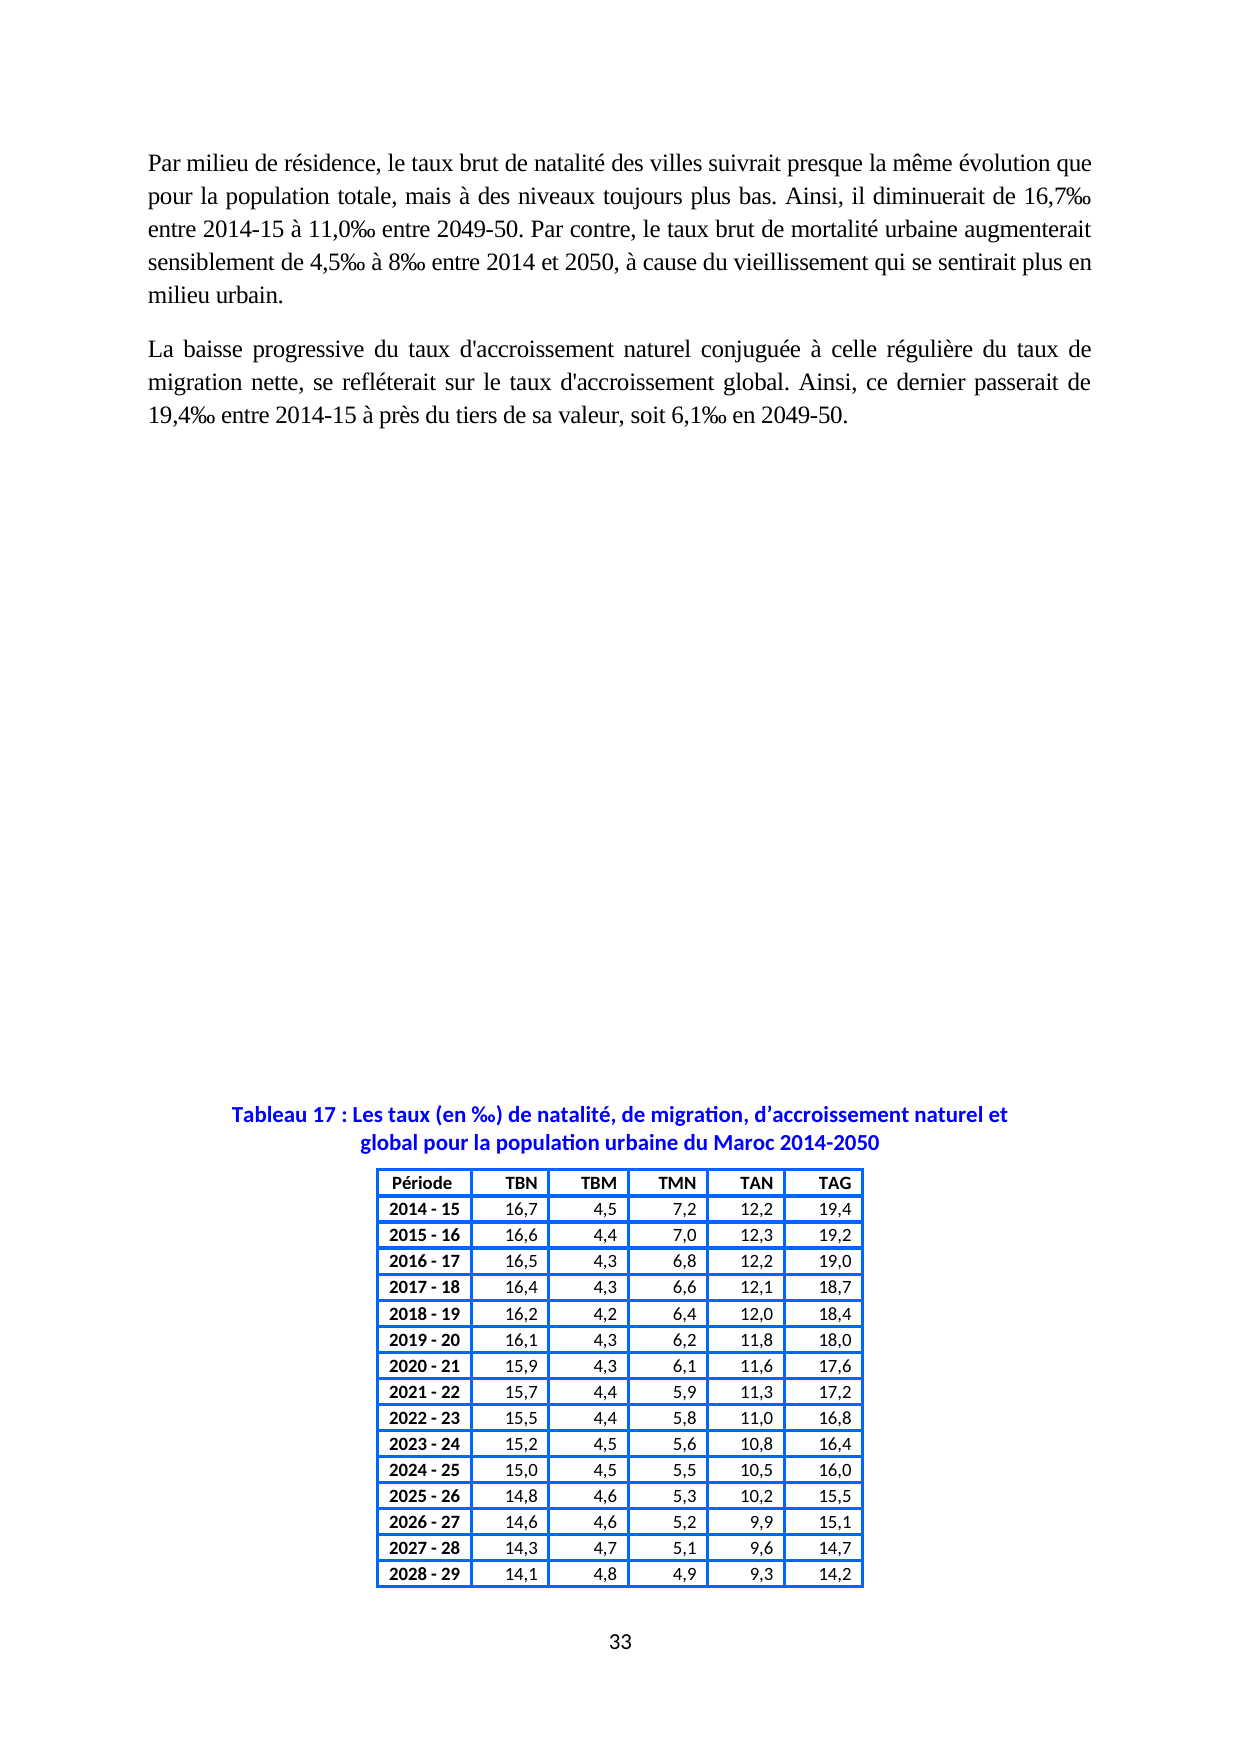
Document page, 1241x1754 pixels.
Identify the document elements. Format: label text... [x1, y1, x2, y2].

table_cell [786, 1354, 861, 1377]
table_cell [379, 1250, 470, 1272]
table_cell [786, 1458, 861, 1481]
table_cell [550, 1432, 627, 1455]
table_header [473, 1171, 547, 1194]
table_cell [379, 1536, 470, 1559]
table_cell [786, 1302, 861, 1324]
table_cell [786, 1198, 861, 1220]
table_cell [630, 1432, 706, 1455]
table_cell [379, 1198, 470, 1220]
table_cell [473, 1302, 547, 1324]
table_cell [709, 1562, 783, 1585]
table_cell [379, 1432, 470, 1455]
text Par milieu de résidence, le taux brut de natalité des villes suivrait presque la même évolution que pour la population totale, mais à des niveaux toujours plus bas. Ainsi, il diminuerait de 16,7‰ entre 2014-15 à 11,0‰ entre 2049-50. Par contre, le taux brut de mortalité urbaine augmenterait sensiblement de 4,5‰ à 8‰ entre 2014 et 2050, à cause du vieillissement qui se sentirait plus en milieu urbain. [148, 148, 1092, 308]
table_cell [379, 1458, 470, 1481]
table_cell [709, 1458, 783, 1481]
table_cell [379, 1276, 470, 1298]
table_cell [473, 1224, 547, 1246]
text La baisse progressive du taux d'accroissement naturel conjuguée à celle régulière du taux de migration nette, se refléterait sur le taux d'accroissement global. Ainsi, ce dernier passerait de 19,4‰ entre 2014-15 à près du tiers de sa valeur, soit 6,1‰ en 2049-50. [148, 334, 1092, 428]
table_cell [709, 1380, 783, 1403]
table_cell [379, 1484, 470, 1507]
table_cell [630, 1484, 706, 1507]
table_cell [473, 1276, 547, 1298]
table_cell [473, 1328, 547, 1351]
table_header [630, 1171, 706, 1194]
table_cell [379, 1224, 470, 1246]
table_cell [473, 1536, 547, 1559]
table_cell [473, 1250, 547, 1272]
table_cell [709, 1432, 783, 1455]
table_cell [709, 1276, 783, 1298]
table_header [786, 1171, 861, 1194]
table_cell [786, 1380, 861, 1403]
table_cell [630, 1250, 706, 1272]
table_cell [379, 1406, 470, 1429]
text Tableau 17 : Les taux (en ‰) de natalité, de migration, d’accroissement naturel et global pour la population urbaine du Maroc 2014-2050 [207, 1100, 1033, 1156]
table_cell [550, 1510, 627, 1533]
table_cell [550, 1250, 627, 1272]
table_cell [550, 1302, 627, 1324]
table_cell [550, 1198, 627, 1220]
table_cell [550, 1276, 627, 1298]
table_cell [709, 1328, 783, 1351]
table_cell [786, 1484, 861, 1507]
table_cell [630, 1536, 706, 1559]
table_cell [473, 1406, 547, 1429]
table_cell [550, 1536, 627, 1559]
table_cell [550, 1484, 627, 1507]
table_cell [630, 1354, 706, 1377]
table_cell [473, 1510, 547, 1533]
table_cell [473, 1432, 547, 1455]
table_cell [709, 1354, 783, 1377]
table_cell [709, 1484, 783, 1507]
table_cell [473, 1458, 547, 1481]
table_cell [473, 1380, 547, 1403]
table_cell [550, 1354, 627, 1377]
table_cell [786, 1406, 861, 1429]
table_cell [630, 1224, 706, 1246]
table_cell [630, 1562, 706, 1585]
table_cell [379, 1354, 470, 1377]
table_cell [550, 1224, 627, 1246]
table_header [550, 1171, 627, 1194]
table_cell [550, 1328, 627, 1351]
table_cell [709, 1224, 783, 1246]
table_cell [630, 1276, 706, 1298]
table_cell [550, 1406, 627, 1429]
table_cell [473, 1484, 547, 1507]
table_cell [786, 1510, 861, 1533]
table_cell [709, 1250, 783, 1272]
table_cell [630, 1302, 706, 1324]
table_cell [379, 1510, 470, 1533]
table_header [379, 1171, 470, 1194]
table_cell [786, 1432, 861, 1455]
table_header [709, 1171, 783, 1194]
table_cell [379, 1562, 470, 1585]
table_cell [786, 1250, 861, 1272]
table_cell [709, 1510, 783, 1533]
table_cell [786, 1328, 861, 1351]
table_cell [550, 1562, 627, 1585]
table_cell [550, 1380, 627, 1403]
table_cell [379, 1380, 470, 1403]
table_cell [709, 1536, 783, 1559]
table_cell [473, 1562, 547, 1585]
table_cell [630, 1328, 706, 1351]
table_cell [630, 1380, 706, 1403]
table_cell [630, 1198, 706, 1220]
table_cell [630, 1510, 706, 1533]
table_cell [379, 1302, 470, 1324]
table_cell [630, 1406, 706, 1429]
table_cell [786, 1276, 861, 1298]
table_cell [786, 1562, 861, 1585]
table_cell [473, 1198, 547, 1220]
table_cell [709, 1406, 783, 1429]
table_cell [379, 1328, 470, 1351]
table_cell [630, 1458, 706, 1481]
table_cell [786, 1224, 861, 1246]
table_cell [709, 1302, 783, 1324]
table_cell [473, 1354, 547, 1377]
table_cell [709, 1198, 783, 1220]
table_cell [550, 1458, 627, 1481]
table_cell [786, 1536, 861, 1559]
